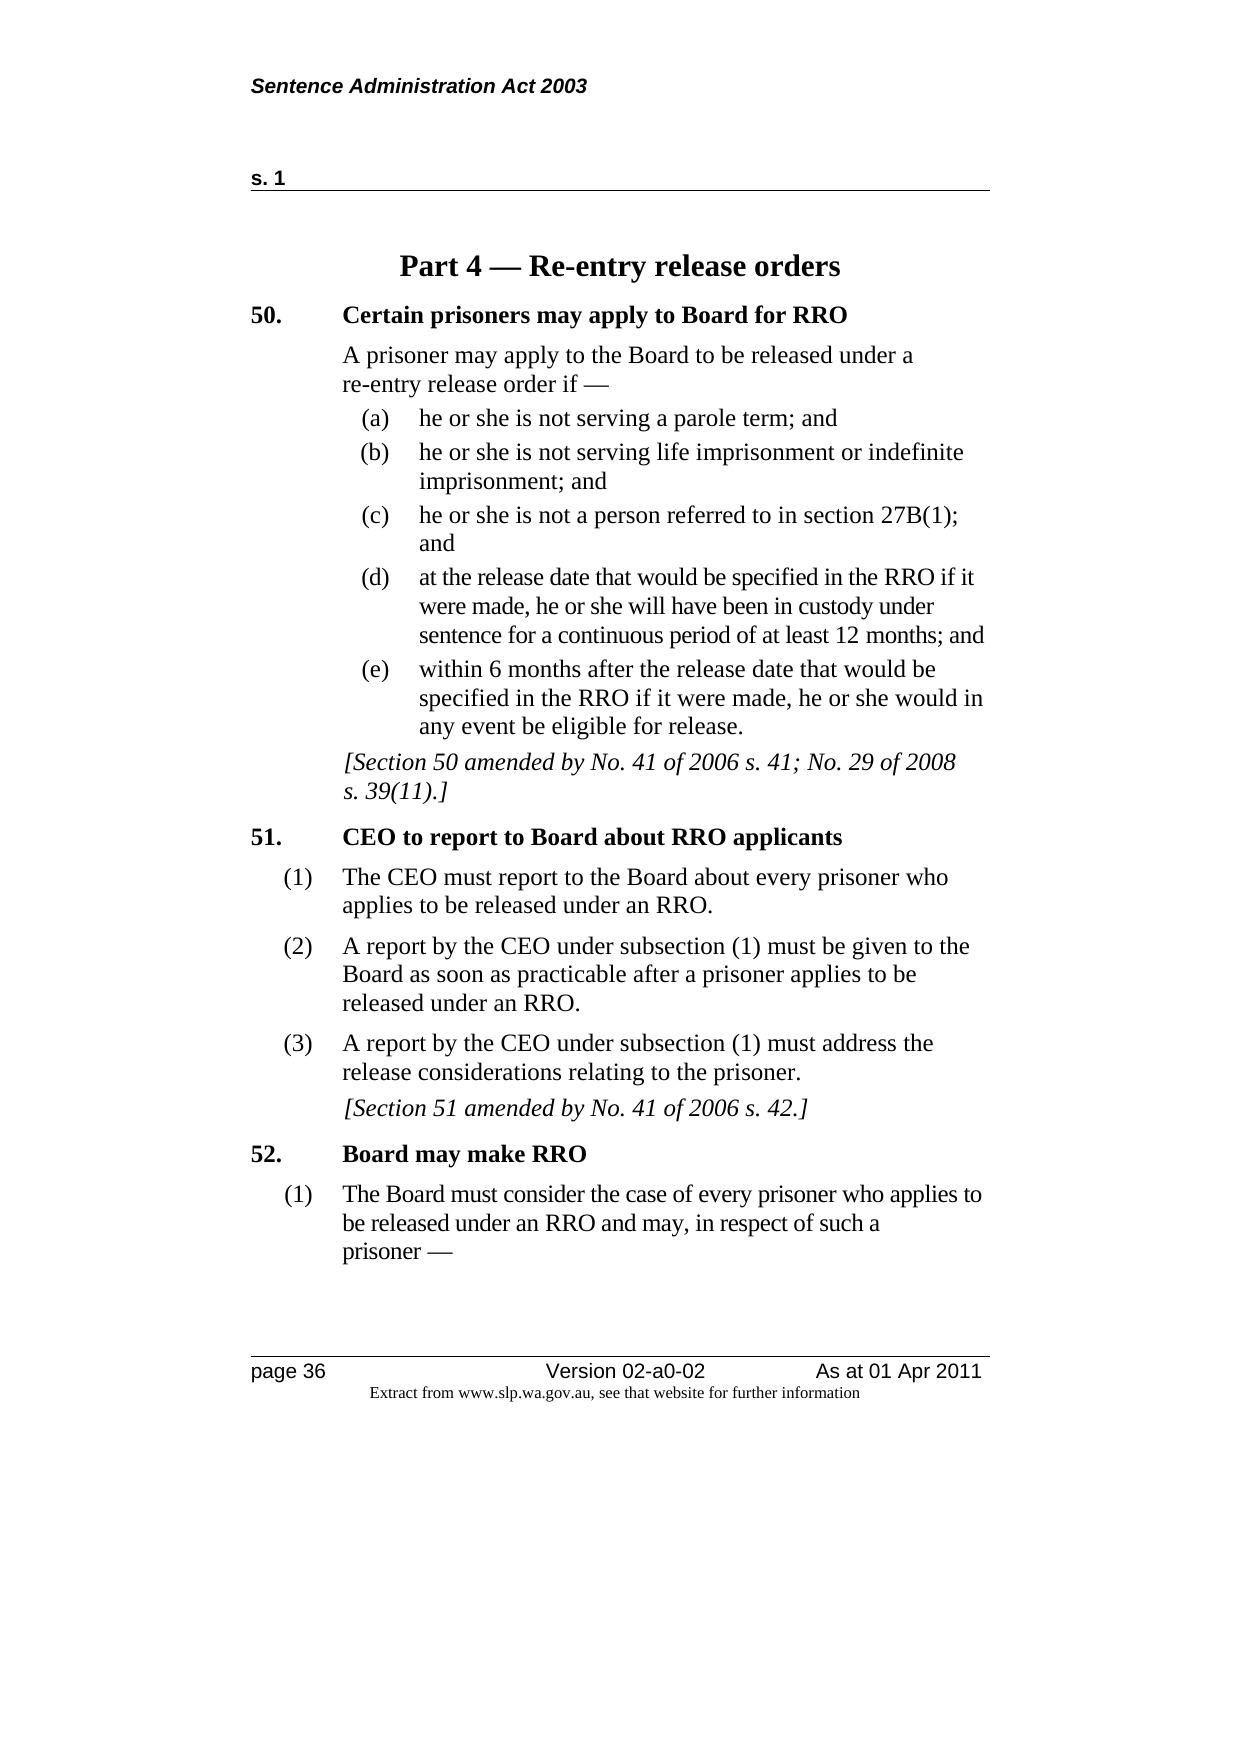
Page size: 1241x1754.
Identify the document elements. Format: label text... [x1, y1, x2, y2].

text (c) he or she is not a person referred to in section 27B(1); and [251, 500, 990, 557]
text [Section 50 amended by No. 41 of 2006 s. 41; No. 29 of 2008 s. 39(11).] [251, 747, 990, 805]
text (2) A report by the CEO under subsection (1) must be given to the Board as soon as practicable after a prisoner applies to be released under an RRO. [251, 931, 990, 1017]
text (3) A report by the CEO under subsection (1) must address the release considerations relating to the prisoner. [251, 1028, 990, 1086]
text (e) within 6 months after the release date that would be specified in the RRO if it were made, he or she would in any event be eligible for release. [251, 654, 990, 740]
text (1) The Board must consider the case of every prisoner who applies to be released under an RRO and may, in respect of such a prisoner — [251, 1179, 990, 1265]
text (1) The CEO must report to the Board about every prisoner who applies to be released under an RRO. [251, 862, 990, 919]
text [Section 51 amended by No. 41 of 2006 s. 42.] [251, 1093, 990, 1122]
subtitle 52. Board may make RRO [251, 1139, 990, 1167]
text (b) he or she is not serving life imprisonment or indefinite imprisonment; and [251, 437, 990, 494]
subtitle 51. CEO to report to Board about RRO applicants [251, 822, 990, 850]
subtitle Part 4 — Re-entry release orders [251, 247, 990, 283]
text (a) he or she is not serving a parole term; and [251, 403, 990, 432]
text (d) at the release date that would be specified in the RRO if it were made, he or she will have been in custody under sentence for a continuous period of at least 12 months; and [251, 562, 990, 649]
subtitle 50. Certain prisoners may apply to Board for RRO [251, 300, 990, 329]
text A prisoner may apply to the Board to be released under a re-entry release order if — [251, 340, 990, 398]
